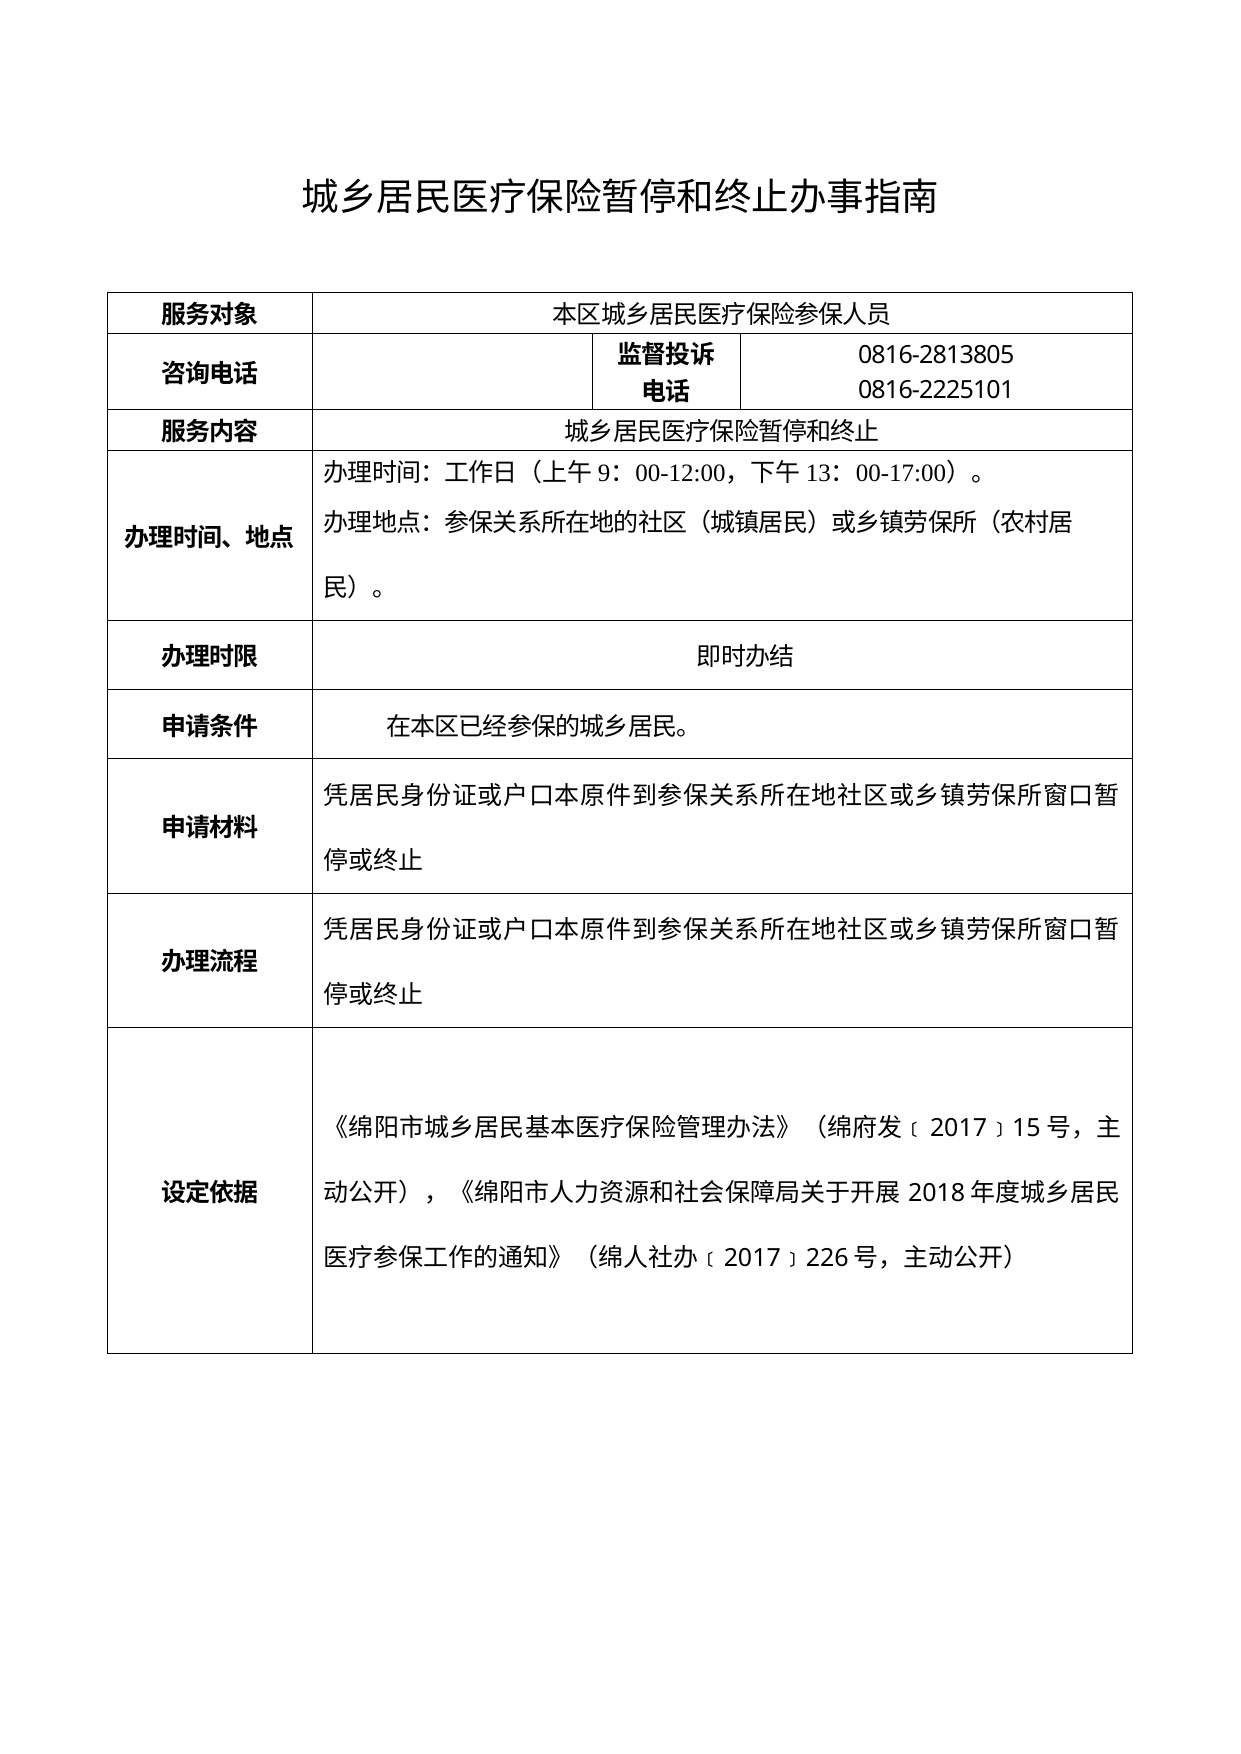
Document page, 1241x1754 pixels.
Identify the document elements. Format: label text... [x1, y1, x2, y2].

table_cell 咨询电话 [108, 334, 312, 409]
table_cell 凭居民身份证或户口本原件到参保关系所在地社区或乡镇劳保所窗口暂停或终止 [313, 759, 1132, 892]
table_header 本区城乡居民医疗保险参保人员 [313, 293, 1132, 332]
table_cell 服务内容 [108, 410, 312, 449]
table_cell 监督投诉 电话 [593, 334, 740, 409]
table_cell 申请材料 [108, 759, 312, 892]
table_cell [313, 334, 592, 409]
table_cell 设定依据 [108, 1028, 312, 1353]
text 城乡居民医疗保险暂停和终止办事指南 [187, 162, 1053, 227]
table_cell 办理时间、地点 [108, 451, 312, 620]
table_cell 《绵阳市城乡居民基本医疗保险管理办法》（绵府发﹝2017﹞15号，主动公开），《绵阳市人力资源和社会保障局关于开展2018年度城乡居民医疗参保工作的通知》（绵人社办﹝2017﹞226号，主动公开） [313, 1028, 1132, 1353]
table_cell 办理时限 [108, 621, 312, 689]
table_cell 申请条件 [108, 690, 312, 758]
table_header 服务对象 [108, 293, 312, 332]
table_cell 办理时间：工作日（上午9：00-12:00，下午13：00-17:00）。 办理地点：参保关系所在地的社区（城镇居民）或乡镇劳保所（农村居民）。 [313, 451, 1132, 620]
table_cell 0816-2813805 0816-2225101 [741, 334, 1132, 409]
table_cell 城乡居民医疗保险暂停和终止 [313, 410, 1132, 449]
table_cell 凭居民身份证或户口本原件到参保关系所在地社区或乡镇劳保所窗口暂停或终止 [313, 894, 1132, 1027]
table_cell 办理流程 [108, 894, 312, 1027]
table_cell 在本区已经参保的城乡居民。 [313, 690, 1132, 758]
table_cell 即时办结 [313, 621, 1132, 689]
